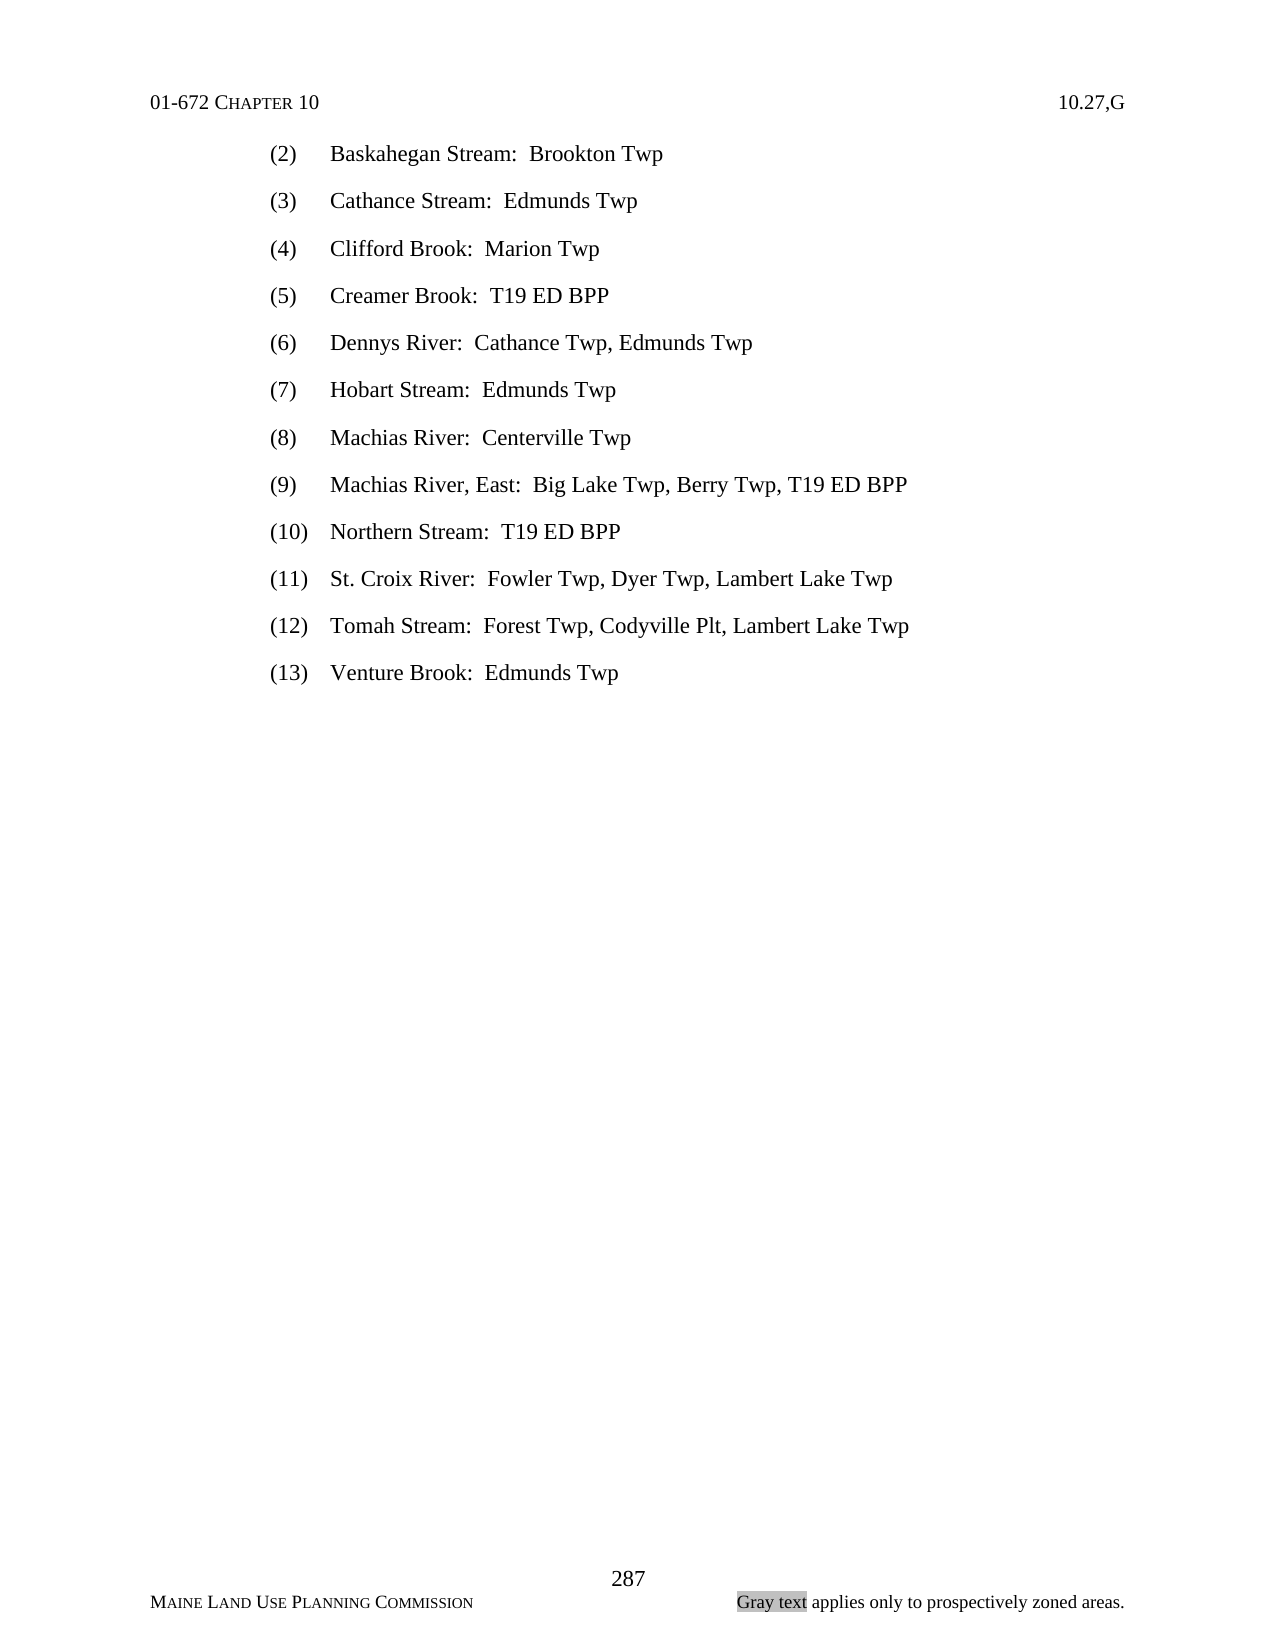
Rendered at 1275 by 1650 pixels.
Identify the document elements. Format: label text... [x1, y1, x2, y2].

subtitle Machias River, East: Big Lake Twp, Berry Twp, T19 ED BPP [270, 471, 1125, 497]
subtitle Venture Brook: Edmunds Twp [270, 659, 1125, 686]
subtitle St. Croix River: Fowler Twp, Dyer Twp, Lambert Lake Twp [270, 565, 1125, 591]
subtitle Machias River: Centerville Twp [270, 423, 1125, 450]
subtitle Tomah Stream: Forest Twp, Codyville Plt, Lambert Lake Twp [270, 612, 1125, 639]
subtitle Hobart Stream: Edmunds Twp [270, 376, 1125, 403]
subtitle Baskahegan Stream: Brookton Twp [270, 140, 1125, 167]
subtitle Northern Stream: T19 ED BPP [270, 518, 1125, 544]
subtitle Creamer Brook: T19 ED BPP [270, 282, 1125, 308]
subtitle Dennys River: Cathance Twp, Edmunds Twp [270, 329, 1125, 356]
subtitle Cathance Stream: Edmunds Twp [270, 188, 1125, 214]
subtitle Clifford Brook: Marion Twp [270, 235, 1125, 261]
